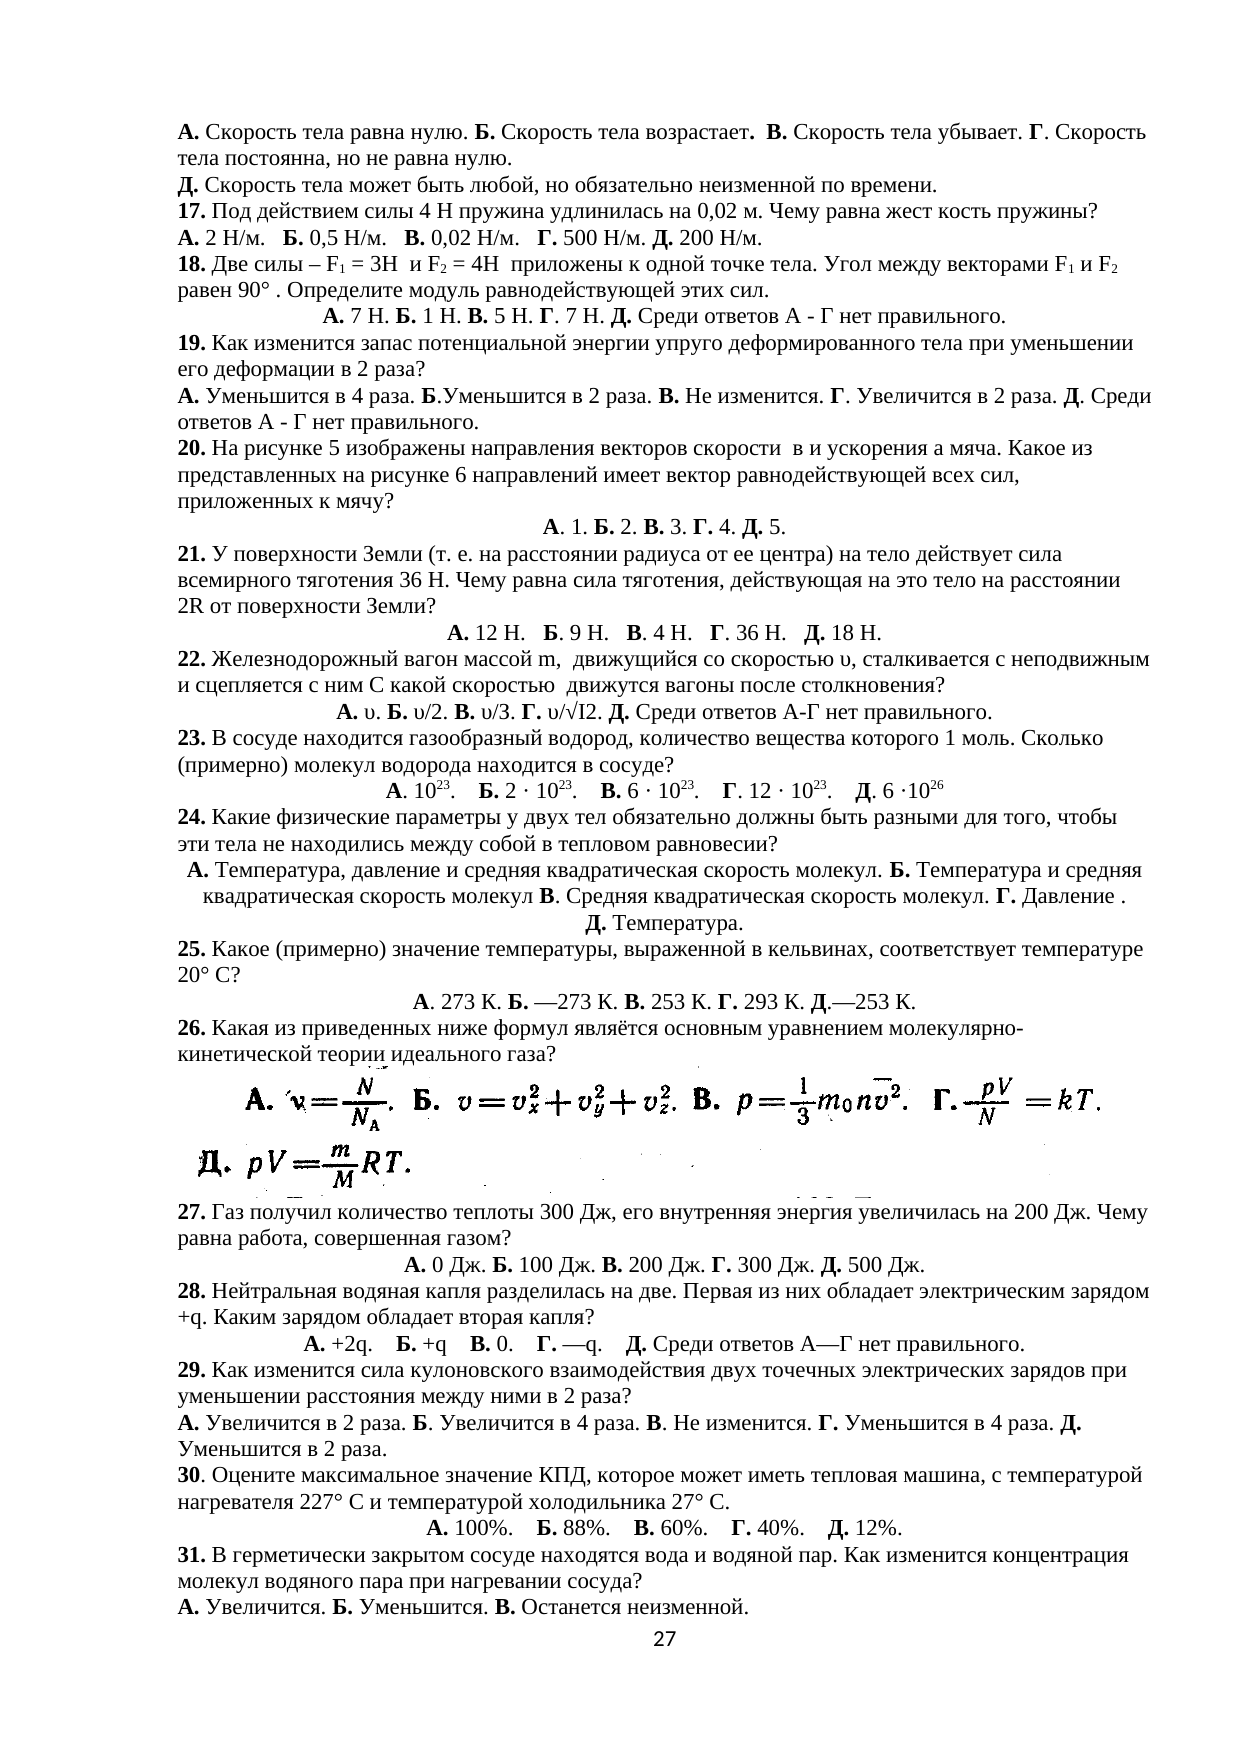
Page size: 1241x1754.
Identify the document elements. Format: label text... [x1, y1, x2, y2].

text 31. В герметически закрытом сосуде находятся вода и водяной пар. Как изменится концентрация молекул водяного пара при нагревании сосуда? [177, 1541, 1152, 1593]
text А. Увеличится в 2 раза. Б. Увеличится в 4 раза. В. Не изменится. Г. Уменьшится в 4 раза. Д. Уменьшится в 2 раза. [177, 1409, 1152, 1462]
text А. Увеличится. Б. Уменьшится. В. Останется неизменной. [177, 1593, 1152, 1620]
text 17. Под действием силы 4 Н пружина удлинилась на 0,02 м. Чему равна жест кость пружины? [177, 197, 1152, 223]
text А. 2 Н/м. Б. 0,5 Н/м. В. 0,02 Н/м. Г. 500 Н/м. Д. 200 Н/м. [177, 223, 1152, 250]
text А. +2q. Б. +q В. 0. Г. —q. Д. Среди ответов А—Г нет правильного. [177, 1330, 1152, 1356]
text 25. Какое (примерно) значение температуры, выраженной в кельвинах, соответствует температуре 20° С? [177, 935, 1152, 988]
text А. 7 Н. Б. 1 Н. В. 5 Н. Г. 7 Н. Д. Среди ответов А - Г нет правильного. [177, 303, 1152, 329]
text А. Уменьшится в 4 раза. Б.Уменьшится в 2 раза. В. Не изменится. Г. Увеличится в 2 раза. Д. Среди ответов А - Г нет правильного. [177, 382, 1152, 434]
text А. 273 К. Б. —273 К. В. 253 К. Г. 293 К. Д.—253 К. [177, 988, 1152, 1014]
text 21. У поверхности Земли (т. е. на расстоянии радиуса от ее центра) на тело действует сила всемирного тяготения 36 Н. Чему равна сила тяготения, действующая на это тело на расстоянии 2R от поверхности Земли? [177, 540, 1152, 619]
text Д. Скорость тела может быть любой, но обязательно неизменной по времени. [177, 171, 1152, 197]
text А. Скорость тела равна нулю. Б. Скорость тела возрастает. В. Скорость тела убывает. Г. Скорость тела постоянна, но не равна нулю. [177, 118, 1152, 171]
picture [177, 1066, 1115, 1198]
text А. 0 Дж. Б. 100 Дж. В. 200 Дж. Г. 300 Дж. Д. 500 Дж. [177, 1251, 1152, 1277]
text 19. Как изменится запас потенциальной энергии упруго деформированного тела при уменьшении его деформации в 2 раза? [177, 329, 1152, 382]
text А. 12 Н. Б. 9 Н. В. 4 Н. Г. 36 Н. Д. 18 Н. [177, 619, 1152, 645]
text А. Температура, давление и средняя квадратическая скорость молекул. Б. Температура и средняя квадратическая скорость молекул В. Средняя квадратическая скорость молекул. Г. Давление . [177, 856, 1152, 909]
text А. 100%. Б. 88%. В. 60%. Г. 40%. Д. 12%. [177, 1514, 1152, 1541]
text А. 1. Б. 2. В. 3. Г. 4. Д. 5. [177, 513, 1152, 540]
text 24. Какие физические параметры у двух тел обязательно должны быть разными для того, чтобы эти тела не находились между собой в тепловом равновесии? [177, 803, 1152, 856]
text Д. Температура. [177, 909, 1152, 935]
text 23. В сосуде находится газообразный водород, количество вещества которого 1 моль. Сколько (примерно) молекул водорода находится в сосуде? [177, 724, 1152, 777]
text 29. Как изменится сила кулоновского взаимодействия двух точечных электрических зарядов при уменьшении расстояния между ними в 2 раза? [177, 1356, 1152, 1409]
text 20. На рисунке 5 изображены направления векторов скорости в и ускорения а мяча. Какое из представленных на рисунке 6 направлений имеет вектор равнодействующей всех сил, приложенных к мячу? [177, 434, 1152, 513]
text 30. Оцените максимальное значение КПД, которое может иметь тепловая машина, с температурой нагревателя 227° С и температурой холодильника 27° С. [177, 1462, 1152, 1514]
text 28. Нейтральная водяная капля разделилась на две. Первая из них обладает электрическим зарядом +q. Каким зарядом обладает вторая капля? [177, 1277, 1152, 1330]
text 22. Железнодорожный вагон массой m, движущийся со скоростью υ, сталкивается с неподвижным и сцепляется с ним С какой скоростью движутся вагоны после столкновения? [177, 645, 1152, 698]
text А. υ. Б. υ/2. В. υ/З. Г. υ/√I2. Д. Среди ответов А-Г нет правильного. [177, 698, 1152, 724]
text 26. Какая из приведенных ниже формул являётся основным уравнением молекулярно-кинетической теории идеального газа? [177, 1014, 1152, 1067]
text А. 1023. Б. 2 · 1023. В. 6 · 1023. Г. 12 · 1023. Д. 6 ·1026 [177, 777, 1152, 803]
text 18. Две силы – F1 = 3Н и F2 = 4Н приложены к одной точке тела. Угол между векторами F1 и F2 равен 90° . Определите модуль равнодействующей этих сил. [177, 250, 1152, 303]
text 27. Газ получил количество теплоты 300 Дж, его внутренняя энергия увеличилась на 200 Дж. Чему равна работа, совершенная газом? [177, 1198, 1152, 1251]
